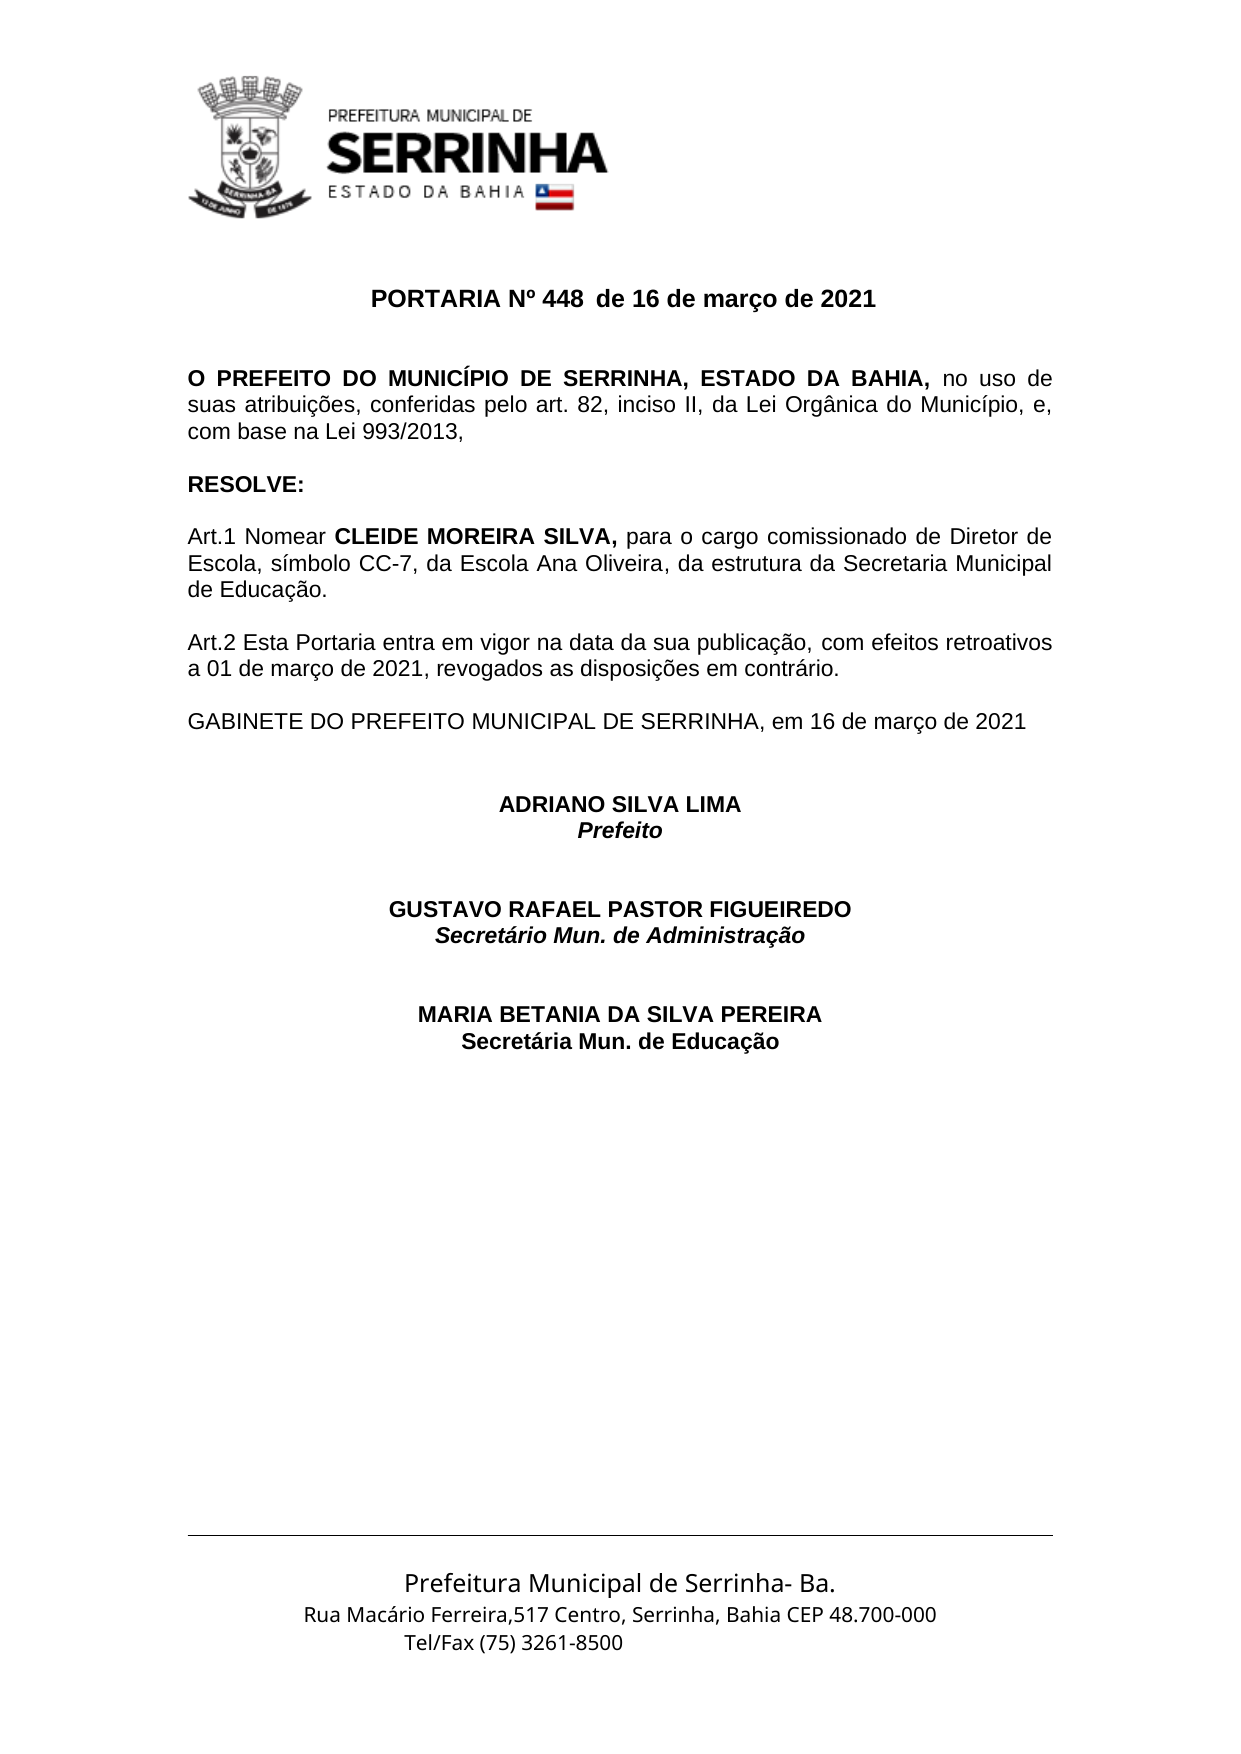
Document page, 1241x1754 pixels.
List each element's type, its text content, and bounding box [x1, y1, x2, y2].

text ADRIANO SILVA LIMA [187, 791, 1053, 817]
text RESOLVE: [187, 471, 1053, 497]
text MARIA BETANIA DA SILVA PEREIRA [187, 1001, 1053, 1028]
text PORTARIA Nº 448 de 16 de março de 2021 [187, 284, 1053, 312]
text Art.1 Nomear CLEIDE MOREIRA SILVA, para o cargo comissionado de Diretor de Escola, símbolo CC-7, da Escola Ana Oliveira, da estrutura da Secretaria Municipal de Educação. [187, 523, 1053, 602]
text Art.2 Esta Portaria entra em vigor na data da sua publicação, com efeitos retroativos a 01 de março de 2021, revogados as disposições em contrário. [187, 629, 1053, 681]
text GABINETE DO PREFEITO MUNICIPAL DE SERRINHA, em 16 de março de 2021 [187, 708, 1053, 734]
text Secretária Mun. de Educação [187, 1028, 1053, 1054]
text O PREFEITO DO MUNICÍPIO DE SERRINHA, ESTADO DA BAHIA, no uso de suas atribuições, conferidas pelo art. 82, inciso II, da Lei Orgânica do Município, e, com base na Lei 993/2013, [187, 365, 1053, 444]
text GUSTAVO RAFAEL PASTOR FIGUEIREDO [187, 896, 1053, 922]
text Secretário Mun. de Administração [187, 922, 1053, 949]
picture [187, 73, 609, 222]
text Prefeito [187, 817, 1053, 843]
